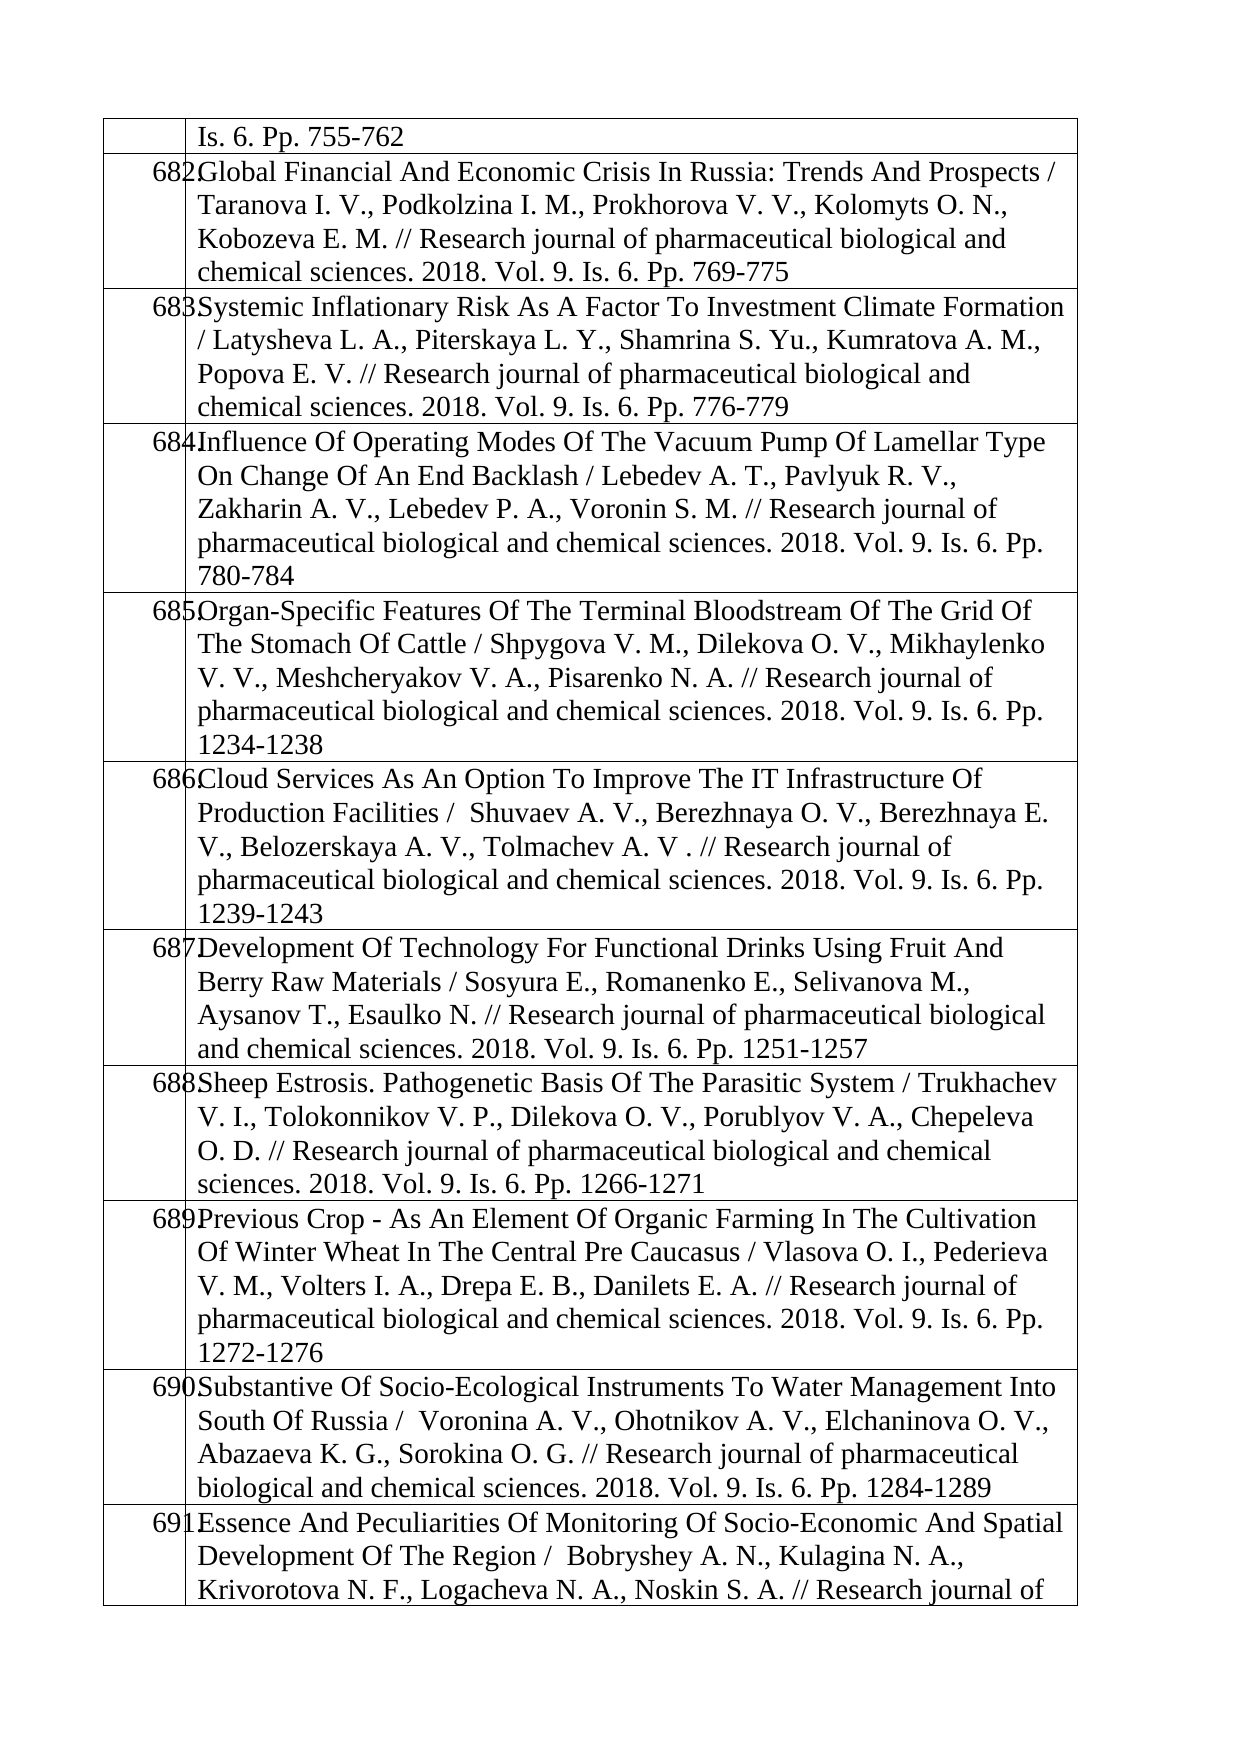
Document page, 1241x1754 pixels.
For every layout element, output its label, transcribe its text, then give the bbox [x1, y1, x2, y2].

table_cell [104, 930, 185, 1064]
table_cell [104, 289, 185, 423]
table_cell [104, 1201, 185, 1368]
table_cell [104, 154, 185, 288]
table_cell Systemic Inflationary Risk As A Factor To Investment Climate Formation / Latysheva L. A., Piterskaya L. Y., Shamrina S. Yu., Kumratova A. M., Popova E. V. // Research journal of pharmaceutical biological and chemical sciences. 2018. Vol. 9. Is. 6. Pp. 776-779 [186, 289, 1077, 423]
table_cell Cloud Services As An Option To Improve The IT Infrastructure Of Production Facilities / Shuvaev A. V., Berezhnaya O. V., Berezhnaya E. V., Belozerskaya A. V., Tolmachev A. V . // Research journal of pharmaceutical biological and chemical sciences. 2018. Vol. 9. Is. 6. Pp. 1239-1243 [186, 762, 1077, 929]
table_cell Development Of Technology For Functional Drinks Using Fruit And Berry Raw Materials / Sosyura E., Romanenko E., Selivanova M., Aysanov T., Esaulko N. // Research journal of pharmaceutical biological and chemical sciences. 2018. Vol. 9. Is. 6. Pp. 1251-1257 [186, 930, 1077, 1064]
table_cell [104, 1066, 185, 1200]
table_cell [104, 762, 185, 929]
table_cell [104, 119, 185, 153]
table_cell [104, 593, 185, 761]
table_cell Global Financial And Economic Crisis In Russia: Trends And Prospects / Taranova I. V., Podkolzina I. M., Prokhorova V. V., Kolomyts O. N., Kobozeva E. M. // Research journal of pharmaceutical biological and chemical sciences. 2018. Vol. 9. Is. 6. Pp. 769-775 [186, 154, 1077, 288]
table_cell Influence Of Operating Modes Of The Vacuum Pump Of Lamellar Type On Change Of An End Backlash / Lebedev A. T., Pavlyuk R. V., Zakharin A. V., Lebedev P. A., Voronin S. M. // Research journal of pharmaceutical biological and chemical sciences. 2018. Vol. 9. Is. 6. Pp. 780-784 [186, 424, 1077, 592]
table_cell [186, 119, 1077, 153]
table_cell [104, 1370, 185, 1504]
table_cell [186, 1505, 1077, 1605]
table_cell [104, 424, 185, 592]
table_cell [104, 1505, 185, 1605]
table_cell Substantive Of Socio-Ecological Instruments To Water Management Into South Of Russia / Voronina A. V., Ohotnikov A. V., Elchaninova O. V., Abazaeva K. G., Sorokina O. G. // Research journal of pharmaceutical biological and chemical sciences. 2018. Vol. 9. Is. 6. Pp. 1284-1289 [186, 1370, 1077, 1504]
table_cell Sheep Estrosis. Pathogenetic Basis Of The Parasitic System / Trukhachev V. I., Tolokonnikov V. P., Dilekova O. V., Porublyov V. A., Chepeleva O. D. // Research journal of pharmaceutical biological and chemical sciences. 2018. Vol. 9. Is. 6. Pp. 1266-1271 [186, 1066, 1077, 1200]
table_cell Previous Crop - As An Element Of Organic Farming In The Cultivation Of Winter Wheat In The Central Pre Caucasus / Vlasova O. I., Pederieva V. M., Volters I. A., Drepa E. B., Danilets E. A. // Research journal of pharmaceutical biological and chemical sciences. 2018. Vol. 9. Is. 6. Pp. 1272-1276 [186, 1201, 1077, 1368]
table_cell Organ-Specific Features Of The Terminal Bloodstream Of The Grid Of The Stomach Of Cattle / Shpygova V. M., Dilekova O. V., Mikhaylenko V. V., Meshcheryakov V. A., Pisarenko N. A. // Research journal of pharmaceutical biological and chemical sciences. 2018. Vol. 9. Is. 6. Pp. 1234-1238 [186, 593, 1077, 761]
